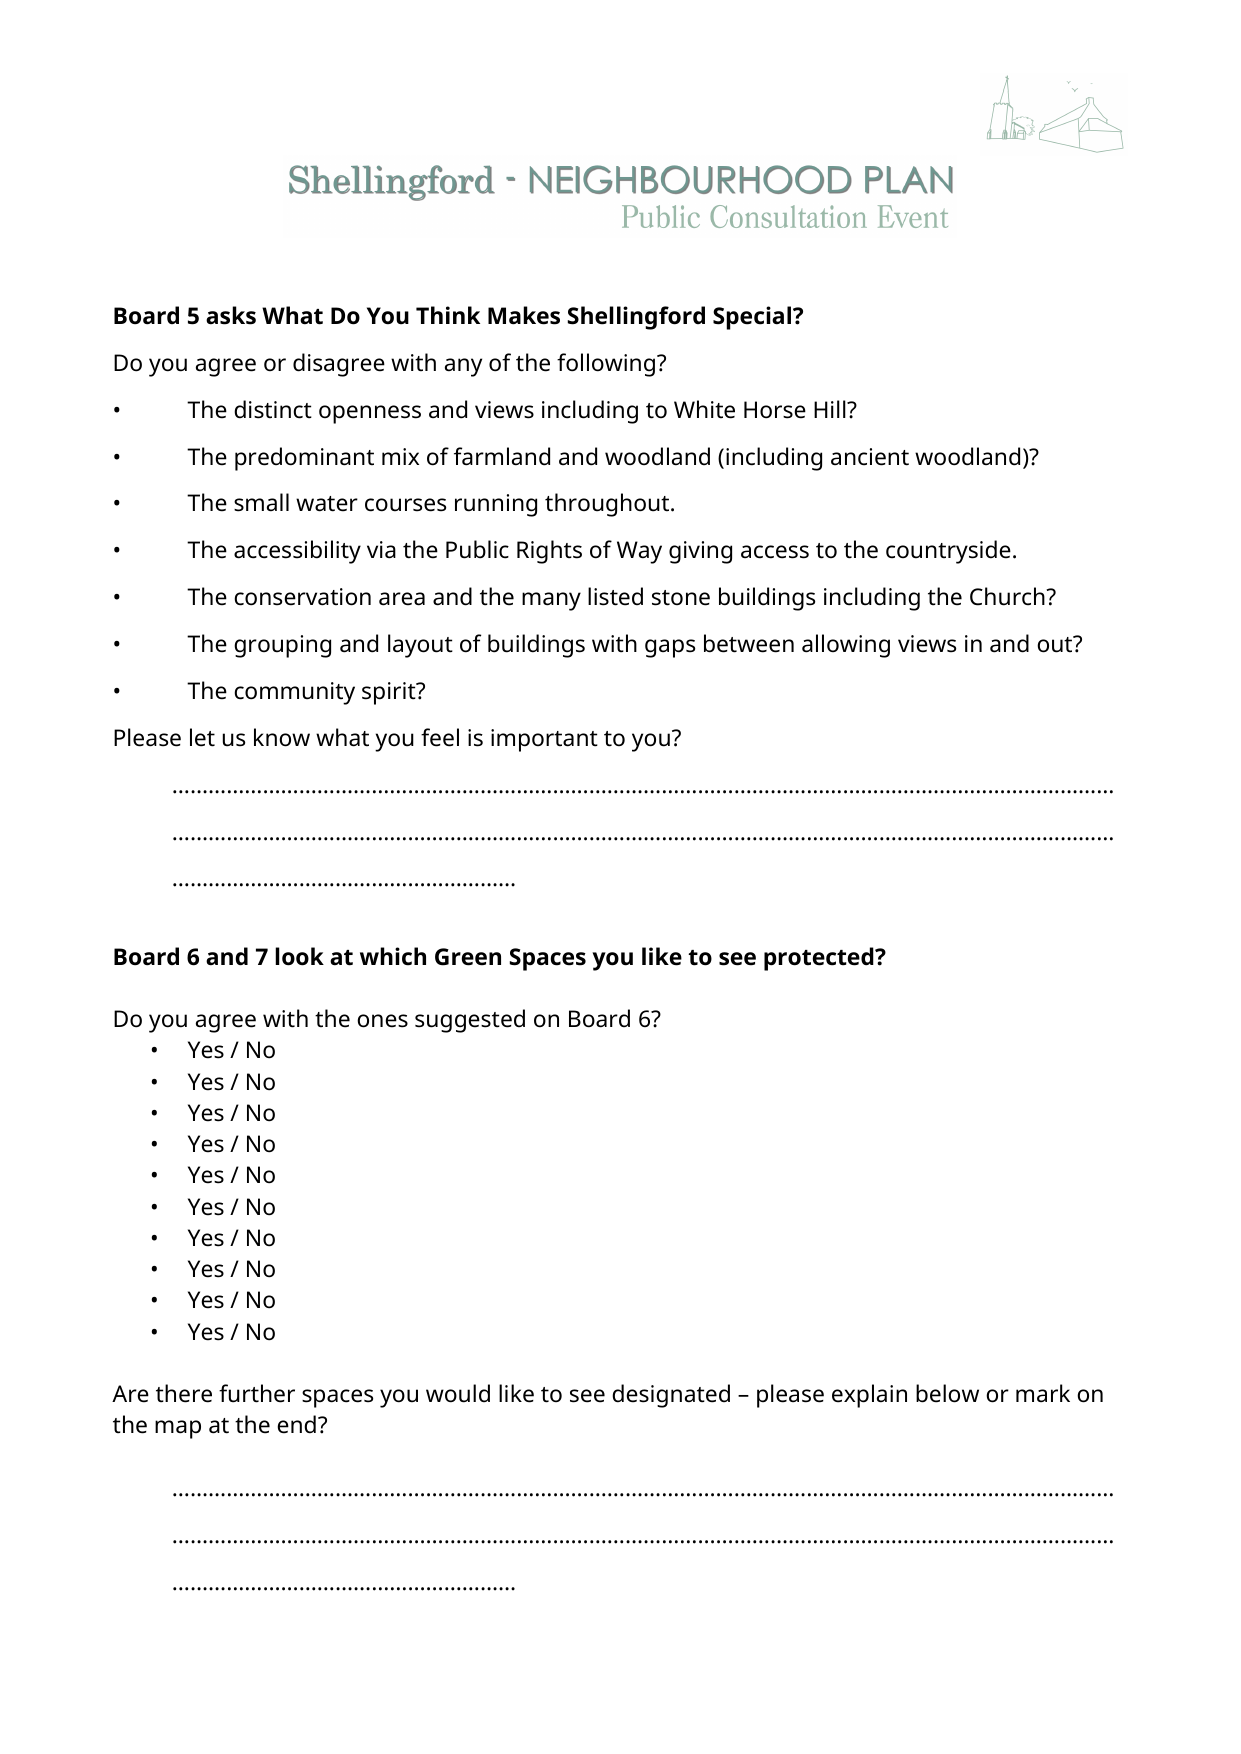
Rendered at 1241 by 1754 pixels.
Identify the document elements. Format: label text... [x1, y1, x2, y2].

list Yes / No [150, 1253, 1128, 1284]
text Board 5 asks What Do You Think Makes Shellingford Special? [112, 300, 1128, 331]
list Yes / No [150, 1316, 1128, 1347]
picture [980, 73, 1128, 156]
text Do you agree or disagree with any of the following? [112, 347, 1128, 378]
text ……………………………………………………………………………………………………………………………………………………………………………………………………………………………………………………………………………………………………………………………………… [172, 769, 1128, 894]
list Yes / No [150, 1284, 1128, 1316]
text ……………………………………………………………………………………………………………………………………………………………………………………………………………………………………………………………………………………………………………………………………… [172, 1472, 1128, 1597]
picture [282, 155, 958, 238]
text • The predominant mix of farmland and woodland (including ancient woodland)? [112, 441, 1128, 472]
list Yes / No [150, 1097, 1128, 1128]
text Do you agree with the ones suggested on Board 6? [112, 1003, 1128, 1034]
text Please let us know what you feel is important to you? [112, 722, 1128, 753]
list Yes / No [150, 1159, 1128, 1191]
list Yes / No [150, 1128, 1128, 1159]
list Yes / No [150, 1034, 1128, 1066]
text • The accessibility via the Public Rights of Way giving access to the countryside. [112, 534, 1128, 566]
text • The distinct openness and views including to White Horse Hill? [112, 394, 1128, 425]
list Yes / No [150, 1191, 1128, 1222]
text Board 6 and 7 look at which Green Spaces you like to see protected? [112, 941, 1128, 972]
text • The small water courses running throughout. [112, 487, 1128, 519]
list Yes / No [150, 1222, 1128, 1253]
list Yes / No [150, 1066, 1128, 1097]
text • The conservation area and the many listed stone buildings including the Church? [112, 581, 1128, 612]
text • The grouping and layout of buildings with gaps between allowing views in and out? [112, 628, 1128, 659]
text • The community spirit? [112, 675, 1128, 706]
text Are there further spaces you would like to see designated – please explain below or mark on the map at the end? [112, 1378, 1128, 1441]
